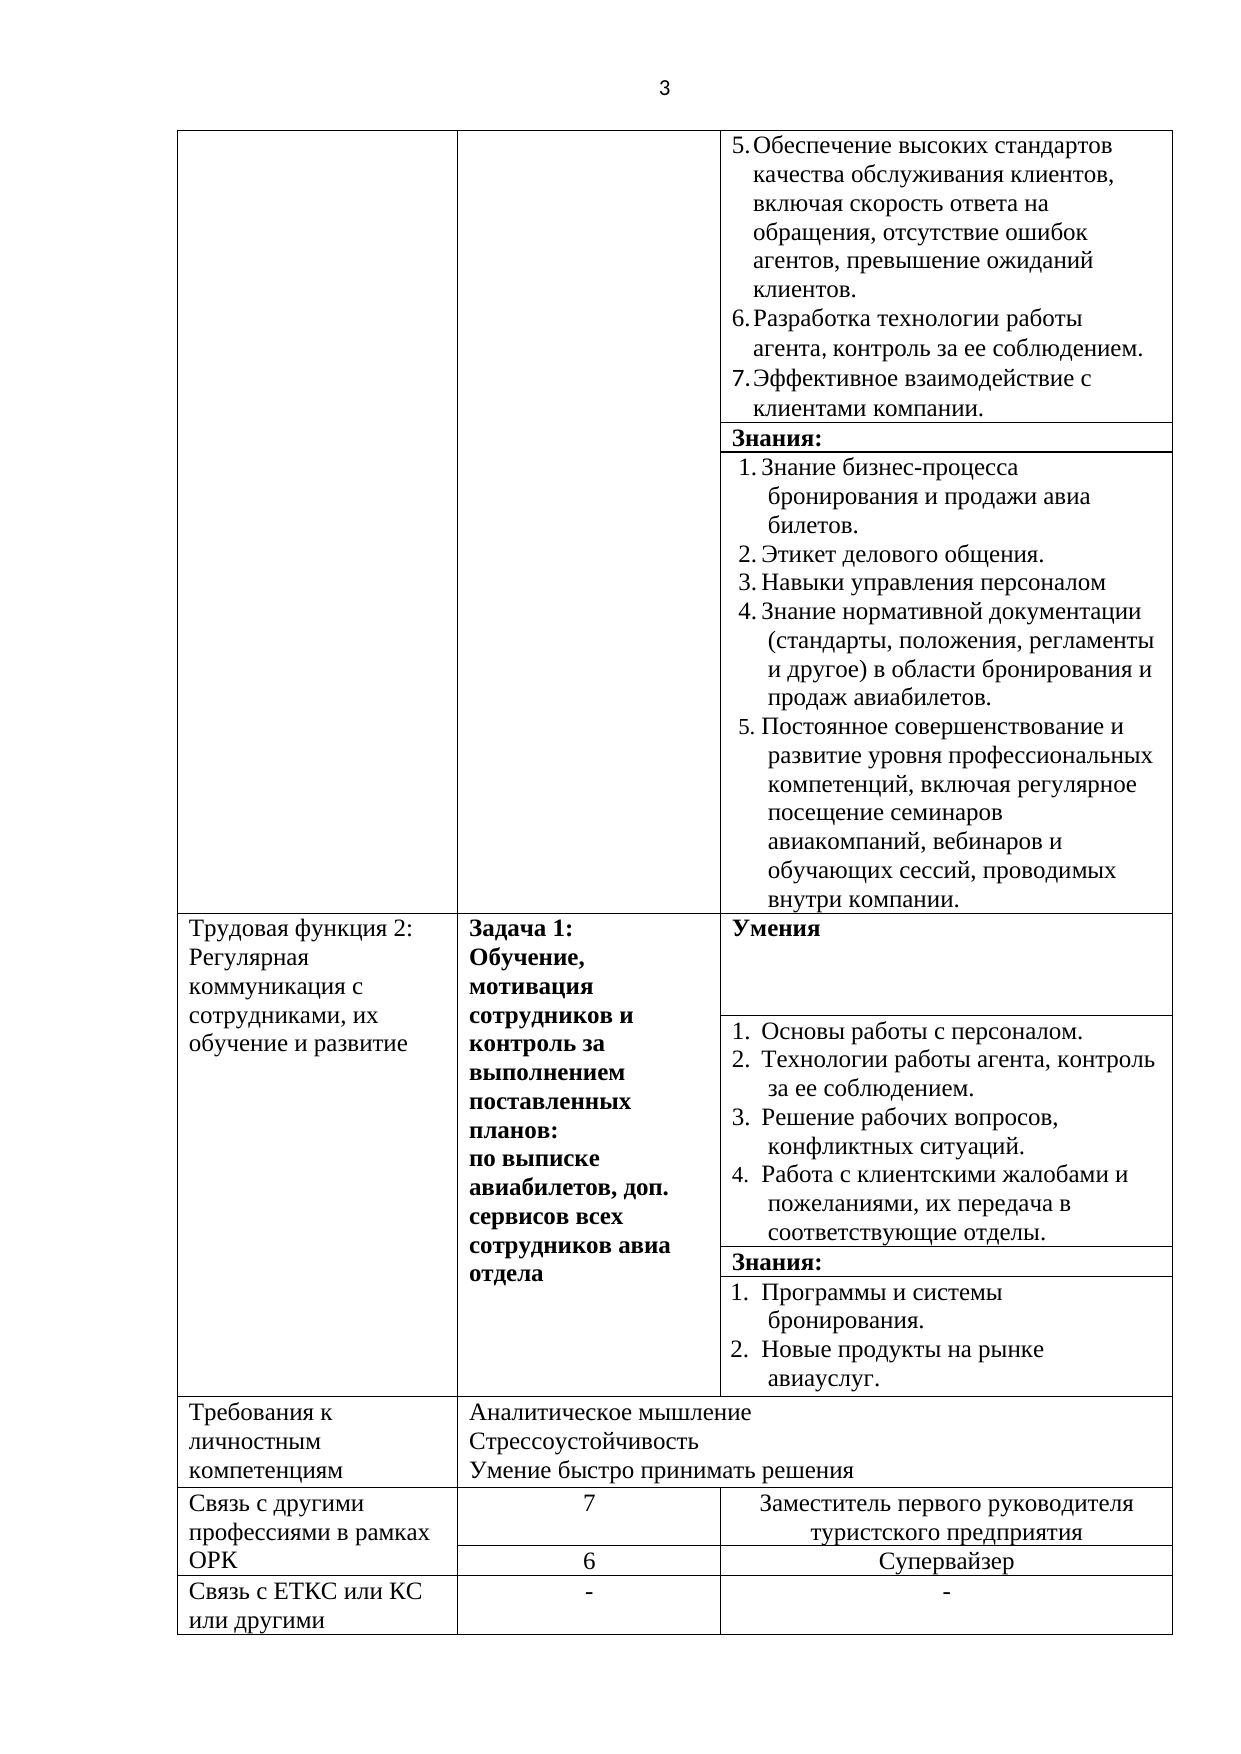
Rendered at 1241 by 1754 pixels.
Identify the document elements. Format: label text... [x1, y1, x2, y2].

table_cell Супервайзер [721, 1546, 1172, 1575]
table_cell Связь с другими профессиями в рамках ОРК [178, 1488, 457, 1575]
table_cell Требования к личностным компетенциям [178, 1397, 457, 1487]
table_cell - [721, 1576, 1172, 1634]
table_cell Заместитель первого руководителя туристского предприятия [721, 1488, 1172, 1545]
table_cell Знания: [721, 1247, 1172, 1276]
table_cell 6 [458, 1546, 720, 1575]
table_cell Знания: [721, 423, 1172, 451]
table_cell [721, 131, 1172, 422]
table_cell Трудовая функция 2: Регулярная коммуникация с сотрудниками, их обучение и развитие [178, 914, 457, 1396]
table_cell - [458, 1576, 720, 1634]
table_cell Знание бизнес-процесса бронирования и продажи авиа билетов. Этикет делового общения. Навыки управления персоналом Знание нормативной документации (стандарты, положения, регламенты и другое) в области бронирования и продаж авиабилетов. Постоянное совершенствование и развитие уровня профессиональных компетенций, включая регулярное посещение семинаров авиакомпаний, вебинаров и обучающих сессий, проводимых внутри компании. [721, 453, 1172, 912]
table_cell Задача 1: Обучение, мотивация сотрудников и контроль за выполнением поставленных планов: по выписке авиабилетов, доп. сервисов всех сотрудников авиа отдела [458, 914, 720, 1396]
table_cell Аналитическое мышление Стрессоустойчивость Умение быстро принимать решения [458, 1397, 1172, 1487]
table_cell Основы работы с персоналом. Технологии работы агента, контроль за ее соблюдением. Решение рабочих вопросов, конфликтных ситуаций. Работа с клиентскими жалобами и пожеланиями, их передача в соответствующие отделы. [721, 1016, 1172, 1246]
table_cell Умения [721, 914, 1172, 1015]
table_cell 7 [458, 1488, 720, 1545]
table_cell Программы и системы бронирования. Новые продукты на рынке авиауслуг. [721, 1277, 1172, 1396]
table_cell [178, 1576, 457, 1634]
